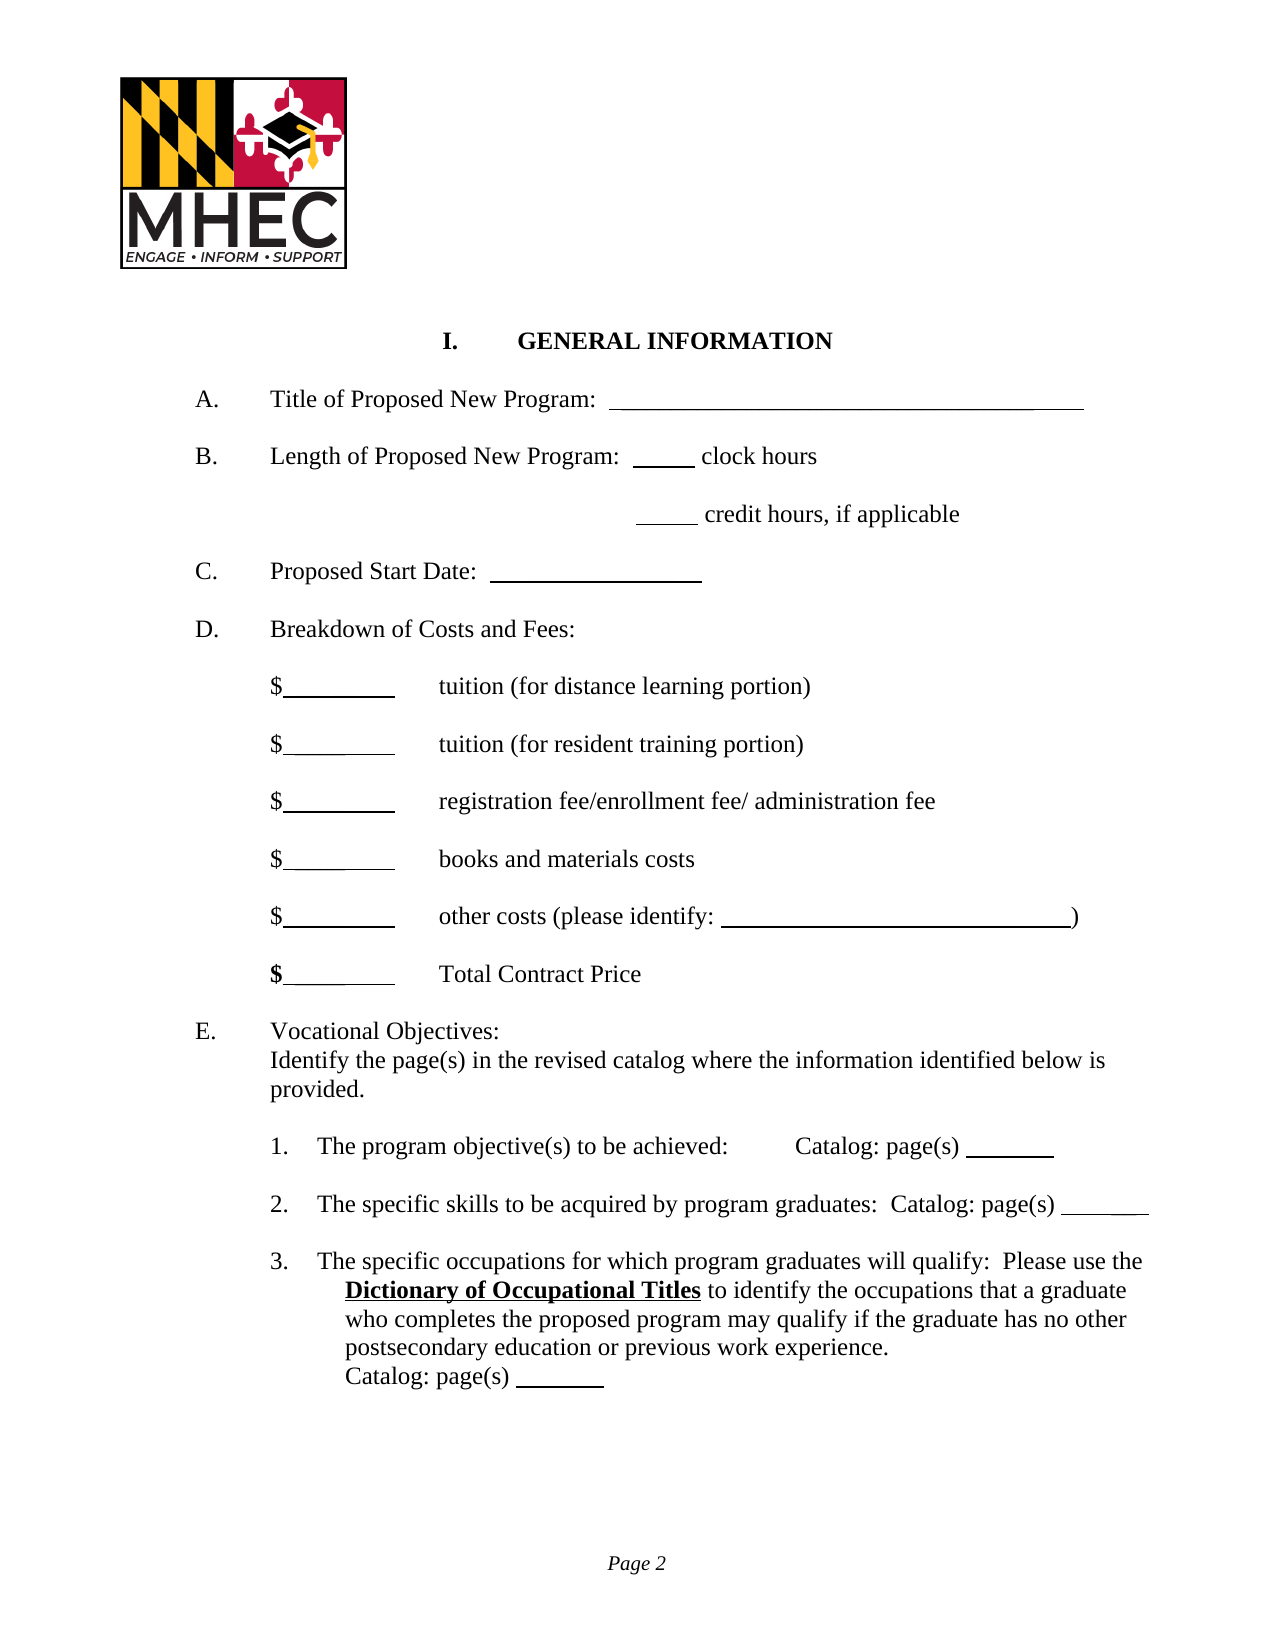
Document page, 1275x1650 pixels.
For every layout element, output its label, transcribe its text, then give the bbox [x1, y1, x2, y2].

list Proposed Start Date: ____________ [195, 556, 1155, 585]
list $ ____ Total Contract Price [270, 959, 1155, 987]
list $ __ __ tuition (for distance learning portion) [270, 671, 1155, 700]
picture [120, 75, 349, 269]
list $ ____ registration fee/enrollment fee/ administration fee [270, 786, 1155, 815]
list Vocational Objectives: [195, 1016, 1155, 1045]
list The specific occupations for which program graduates will qualify: Please use the Dictionary of Occupational Titles to identify the occupations that a graduate who completes the proposed program may qualify if the graduate has no other postsecondary education or previous work experience. [270, 1246, 1155, 1361]
text Catalog: page(s) __ [270, 1361, 1155, 1390]
list GENERAL INFORMATION [120, 326, 1155, 355]
list The specific skills to be acquired by program graduates: Catalog: page(s) __ [270, 1189, 1155, 1217]
list Length of Proposed New Program: clock hours [195, 441, 1155, 470]
list Breakdown of Costs and Fees: [195, 614, 1155, 642]
text credit hours, if applicable [270, 499, 1155, 527]
list $ ____ other costs (please identify: _______________________ ) [270, 901, 1155, 930]
list $ ____ tuition (for resident training portion) [270, 729, 1155, 757]
list The program objective(s) to be achieved: Catalog: page(s) ___ [270, 1131, 1155, 1160]
list Title of Proposed New Program: _________________________________ [195, 384, 1155, 412]
text Identify the page(s) in the revised catalog where the information identified below is provided. [270, 1045, 1155, 1102]
list $ ____ books and materials costs [270, 844, 1155, 872]
